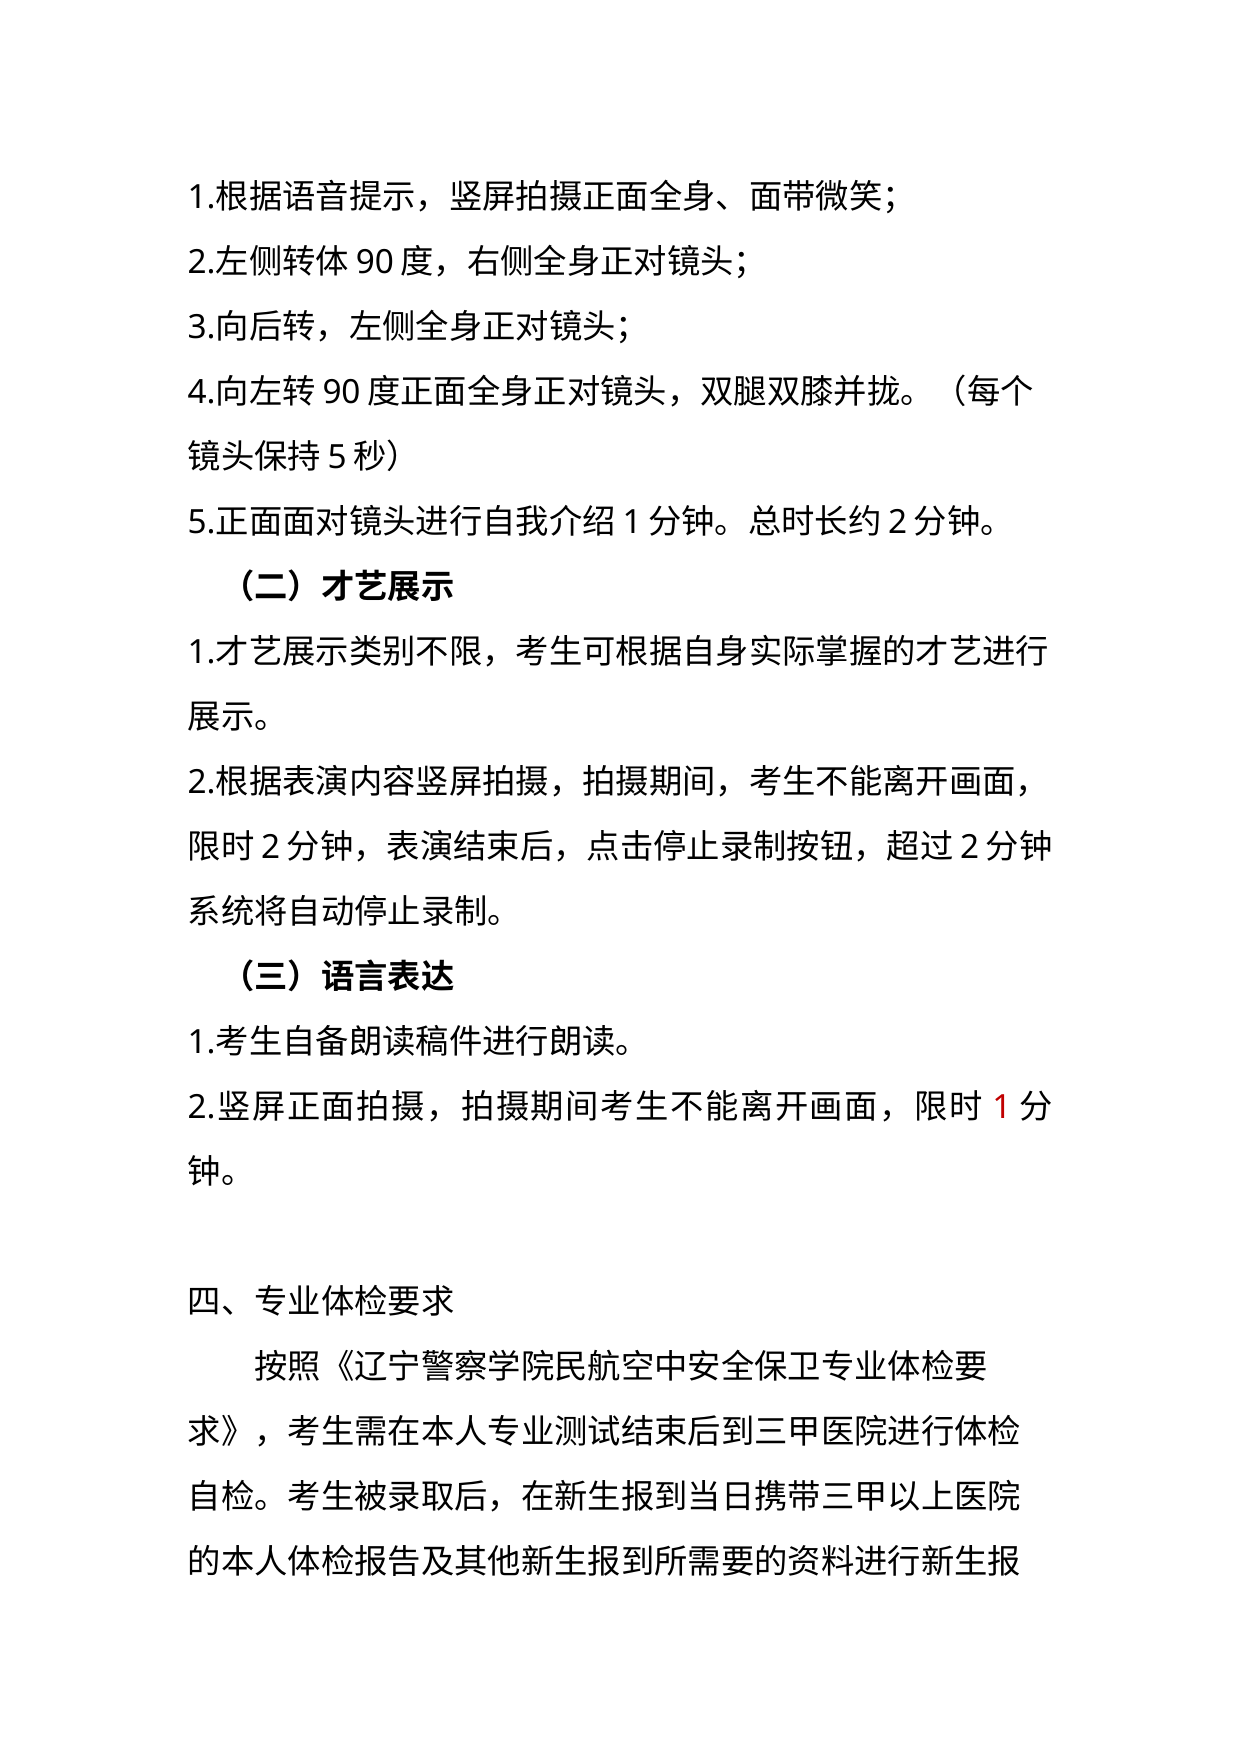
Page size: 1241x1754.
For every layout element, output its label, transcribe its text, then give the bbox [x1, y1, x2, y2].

text （二）才艺展示 [187, 552, 1053, 617]
text （三）语言表达 [187, 942, 1053, 1007]
text 3.向后转，左侧全身正对镜头； [187, 292, 1053, 357]
text 2.根据表演内容竖屏拍摄，拍摄期间，考生不能离开画面，限时2分钟，表演结束后，点击停止录制按钮，超过2分钟系统将自动停止录制。 [187, 747, 1053, 942]
list 四、专业体检要求 [187, 1267, 1053, 1332]
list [187, 1332, 1053, 1592]
text 5.正面面对镜头进行自我介绍1分钟。总时长约2分钟。 [187, 487, 1053, 552]
text 1.考生自备朗读稿件进行朗读。 [187, 1007, 1053, 1072]
text 4.向左转90度正面全身正对镜头，双腿双膝并拢。（每个镜头保持5秒） [187, 357, 1053, 487]
text 1.根据语音提示，竖屏拍摄正面全身、面带微笑； [187, 162, 1053, 227]
list 2.竖屏正面拍摄，拍摄期间考生不能离开画面，限时1分钟。 [187, 1072, 1053, 1202]
text 1.才艺展示类别不限，考生可根据自身实际掌握的才艺进行展示。 [187, 617, 1053, 747]
text 2.左侧转体90度，右侧全身正对镜头； [187, 227, 1053, 292]
